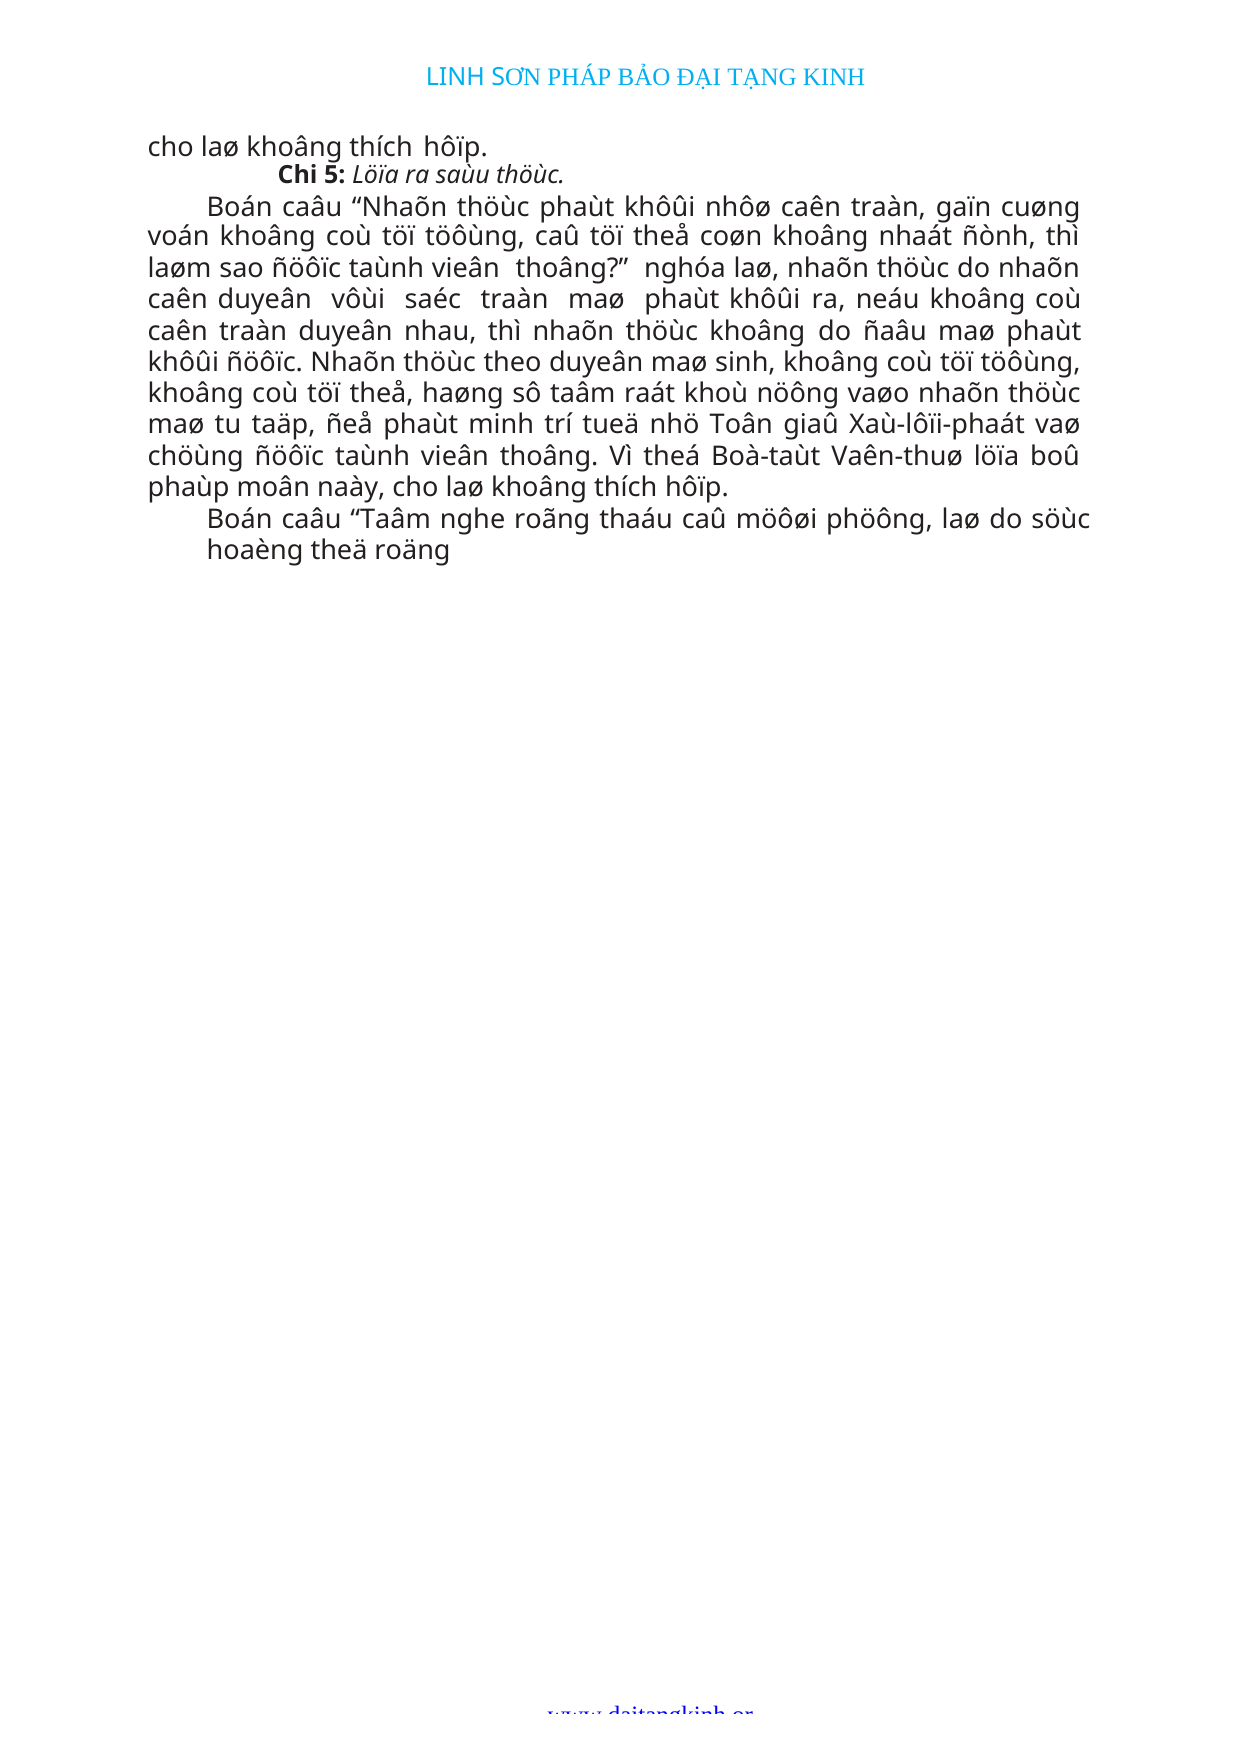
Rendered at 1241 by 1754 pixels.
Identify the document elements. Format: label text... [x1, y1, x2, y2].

text Boán caâu “Nhaõn thöùc phaùt khôûi nhôø caên traàn, gaïn cuøng voán khoâng coù töï töôùng, caû töï theå coøn khoâng nhaát ñònh, thì laøm sao ñöôïc taùnh vieân thoâng?” nghóa laø, nhaõn thöùc do nhaõn caên duyeân vôùi saéc traàn maø phaùt khôûi ra, neáu khoâng coù caên traàn duyeân nhau, thì nhaõn thöùc khoâng do ñaâu maø phaùt khôûi ñöôïc. Nhaõn thöùc theo duyeân maø sinh, khoâng coù töï töôùng, khoâng coù töï theå, haøng sô taâm raát khoù nöông vaøo nhaõn thöùc maø tu taäp, ñeå phaùt minh trí tueä nhö Toân giaû Xaù-lôïi-phaát vaø chöùng ñöôïc taùnh vieân thoâng. Vì theá Boà-taùt Vaên-thuø löïa boû phaùp moân naày, cho laø khoâng thích hôïp. [147, 191, 1081, 504]
text Boán caâu “Taâm nghe roãng thaáu caû möôøi phöông, laø do söùc hoaèng theä roäng [206, 504, 1092, 565]
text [147, 131, 1081, 162]
text Chi 5: Löïa ra saùu thöùc. [277, 162, 1092, 189]
